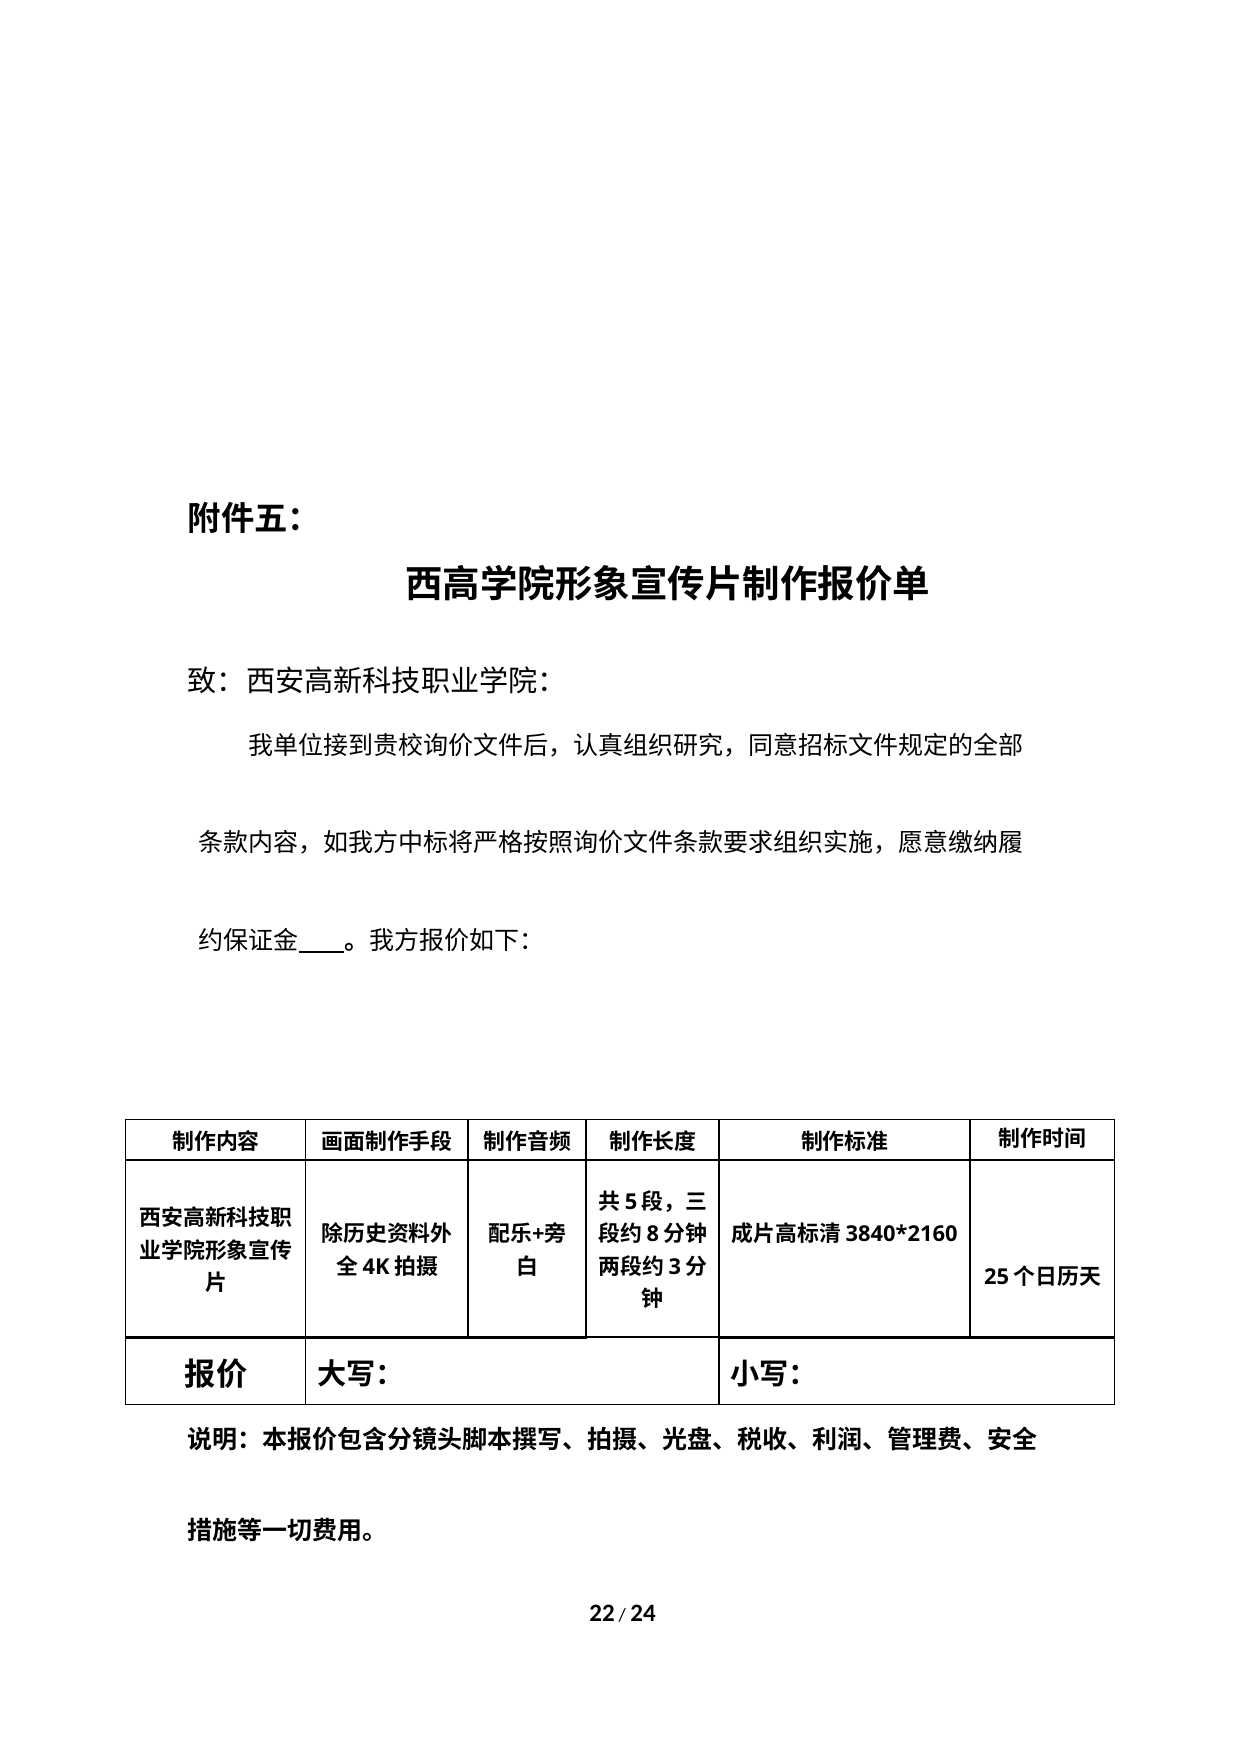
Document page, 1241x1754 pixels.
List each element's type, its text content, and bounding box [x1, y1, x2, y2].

text 致：西安高新科技职业学院： [187, 646, 1053, 711]
table_cell 西安高新科技职业学院形象宣传片 [126, 1161, 305, 1336]
table_header 制作长度 [587, 1120, 718, 1159]
text 说明：本报价包含分镜头脚本撰写、拍摄、光盘、税收、利润、管理费、安全措施等一切费用。 [187, 1405, 1053, 1561]
table_cell 配乐+旁白 [469, 1161, 585, 1336]
table_header 制作时间 [971, 1120, 1114, 1159]
table_cell 小写： [720, 1339, 1114, 1404]
table_cell 25个日历天 [971, 1161, 1114, 1336]
table_cell 大写： [306, 1338, 718, 1404]
table_cell 共5段，三段约8分钟两段约3分钟 [587, 1161, 718, 1336]
table_header 制作标准 [720, 1120, 969, 1159]
text 附件五： [187, 483, 1053, 548]
table_cell 除历史资料外全4K拍摄 [306, 1161, 467, 1336]
text 我单位接到贵校询价文件后，认真组织研究，同意招标文件规定的全部条款内容，如我方中标将严格按照询价文件条款要求组织实施，愿意缴纳履约保证金 。我方报价如下： [198, 711, 1042, 971]
text 西高学院形象宣传片制作报价单 [187, 548, 1053, 613]
table_cell 成片高标清3840*2160 [720, 1161, 969, 1336]
table_header 画面制作手段 [306, 1120, 467, 1159]
table_header 制作音频 [469, 1120, 585, 1159]
table_cell 报价 [126, 1339, 305, 1404]
table_header 制作内容 [126, 1120, 305, 1159]
